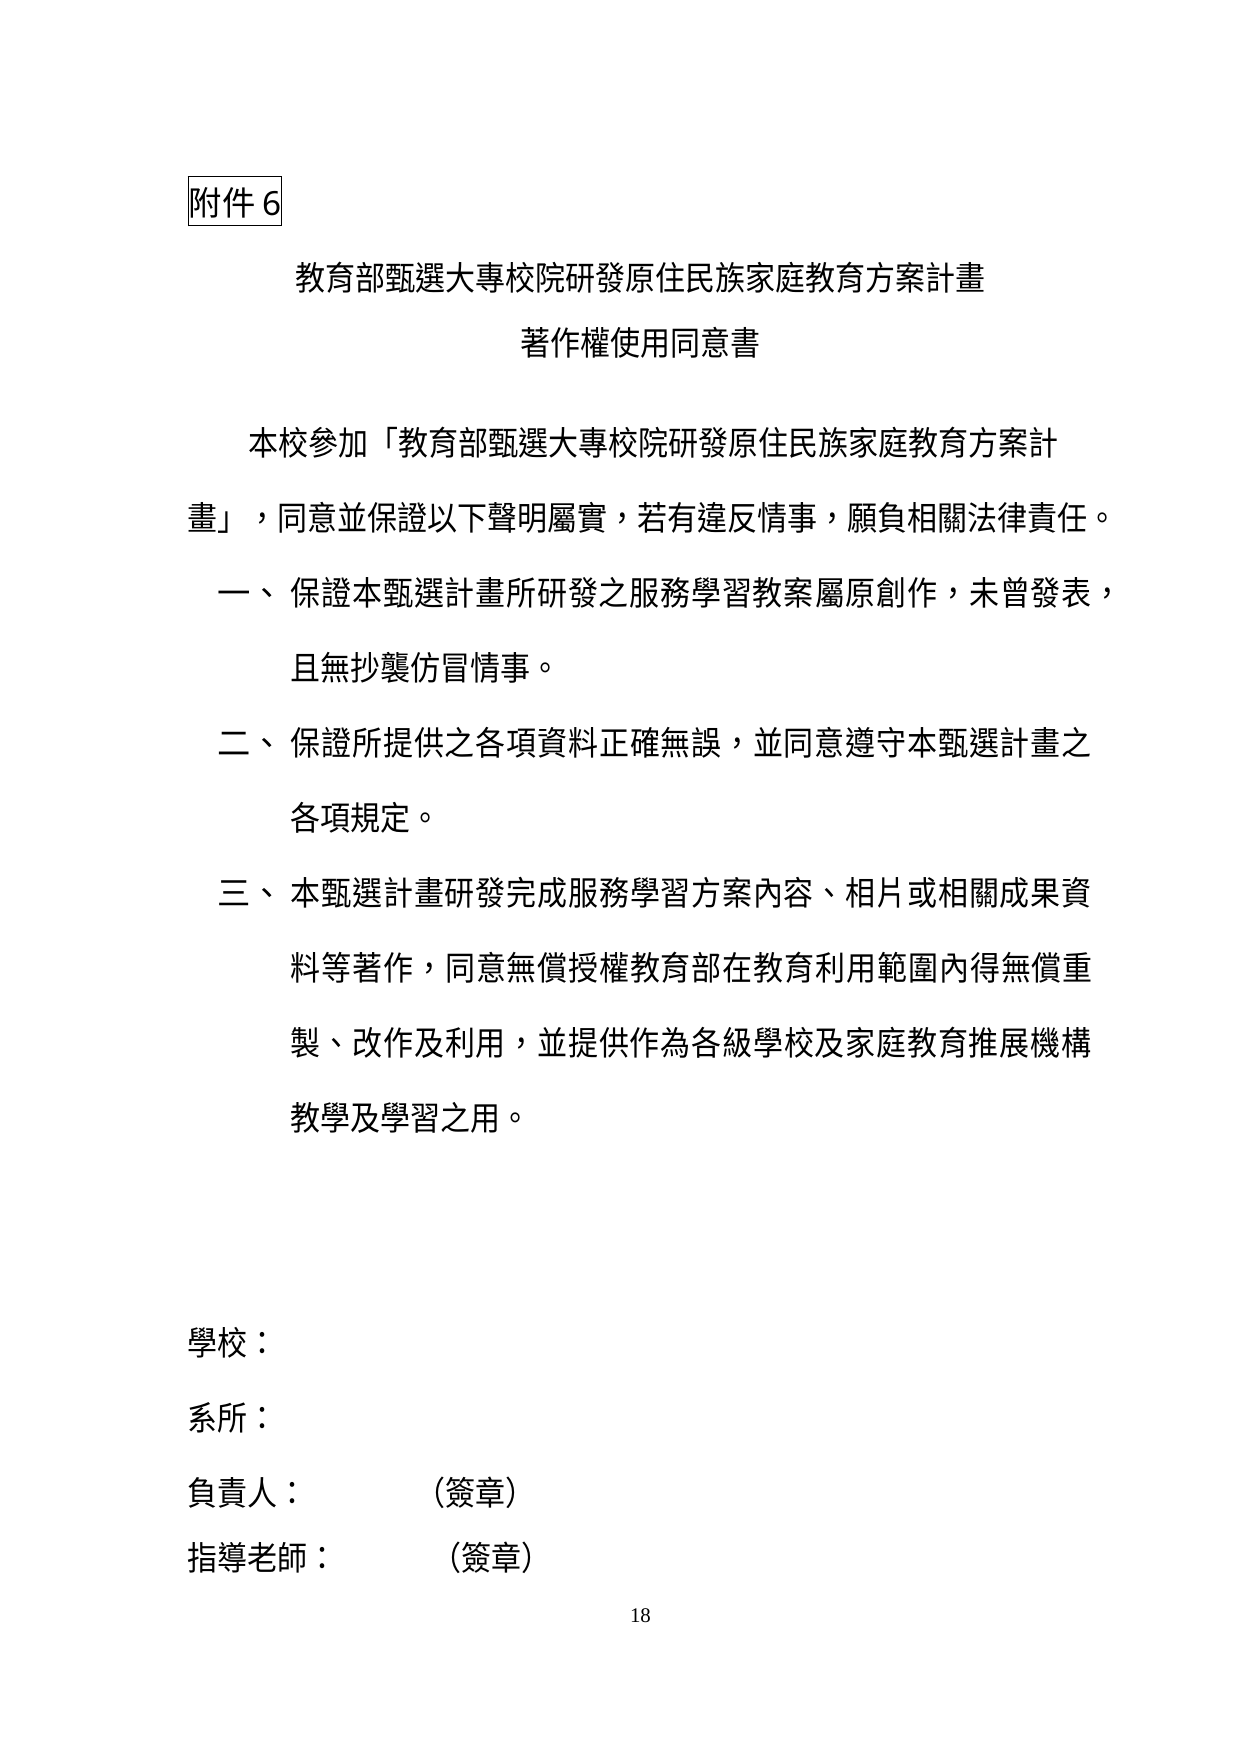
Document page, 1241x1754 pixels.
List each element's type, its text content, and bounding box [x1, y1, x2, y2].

text 教育部甄選大專校院研發原住民族家庭教育方案計畫 [187, 239, 1093, 314]
text 學校： [187, 1303, 1093, 1378]
text 附件6 [187, 164, 1081, 239]
list 保證本甄選計畫所研發之服務學習教案屬原創作，未曾發表，且無抄襲仿冒情事。 [217, 553, 1093, 703]
list 本甄選計畫研發完成服務學習方案內容、相片或相關成果資料等著作，同意無償授權教育部在教育利用範圍內得無償重製、改作及利用，並提供作為各級學校及家庭教育推展機構教學及學習之用。 [217, 853, 1093, 1153]
list 保證所提供之各項資料正確無誤，並同意遵守本甄選計畫之各項規定。 [217, 703, 1093, 853]
text 指導老師： （簽章） [187, 1528, 1093, 1580]
text 系所： [187, 1378, 1093, 1453]
text 負責人： （簽章） [187, 1453, 1093, 1528]
text 本校參加「教育部甄選大專校院研發原住民族家庭教育方案計畫」，同意並保證以下聲明屬實，若有違反情事，願負相關法律責任。 [187, 403, 1091, 553]
text 著作權使用同意書 [187, 314, 1093, 366]
